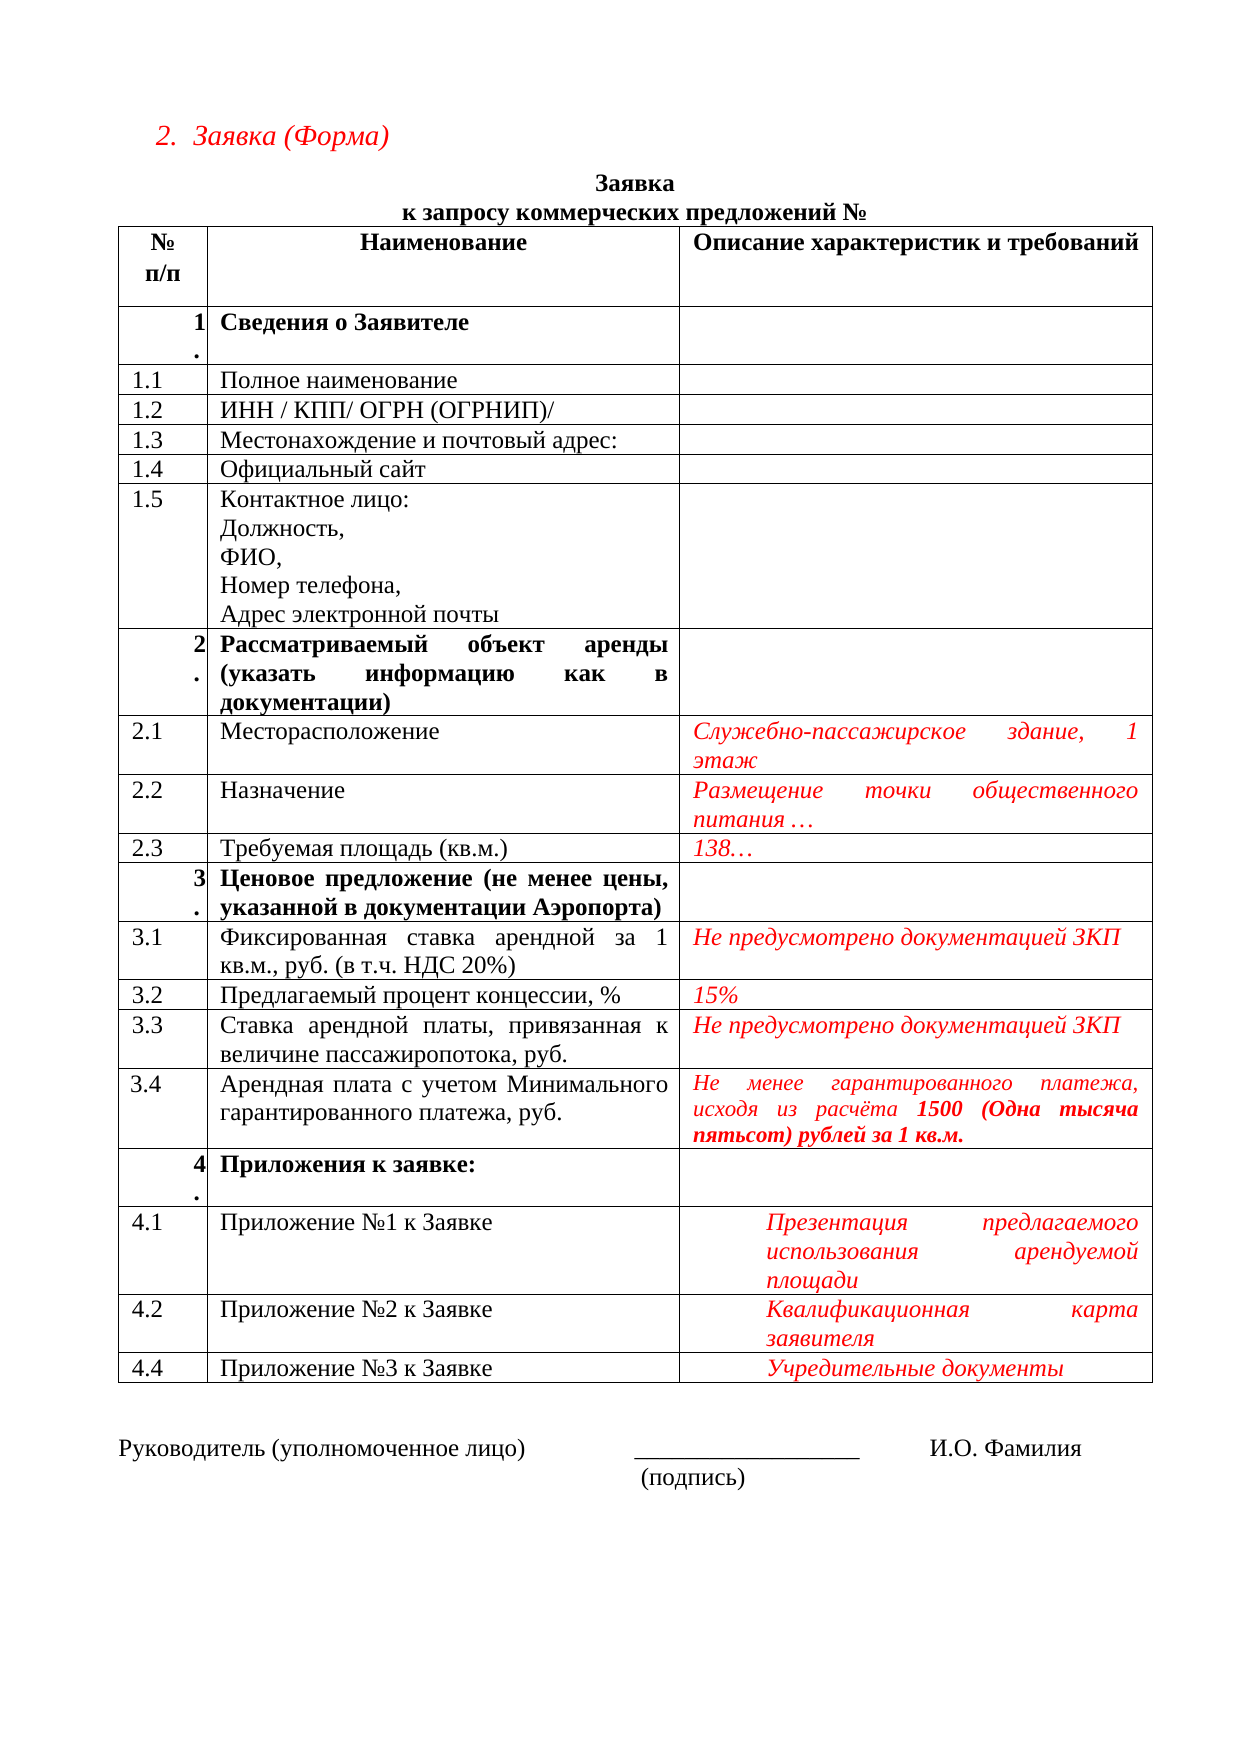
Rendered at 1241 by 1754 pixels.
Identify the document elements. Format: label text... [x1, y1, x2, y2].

table_cell 4. [119, 1149, 207, 1206]
table_cell Назначение [208, 775, 679, 832]
table_cell Не менее гарантированного платежа, исходя из расчёта 1500 (Одна тысяча пятьсот) рублей за 1 кв.м. [680, 1069, 1152, 1148]
table_header Описание характеристик и требований [680, 227, 1152, 306]
table_cell Ставка арендной платы, привязанная к величине пассажиропотока, руб. [208, 1010, 679, 1068]
table_cell Презентация предлагаемого использования арендуемой площади [680, 1207, 1152, 1293]
table_cell Не предусмотрено документацией ЗКП [680, 922, 1152, 979]
table_cell Приложение №3 к Заявке [208, 1353, 679, 1382]
table_cell Размещение точки общественного питания … [680, 775, 1152, 832]
text Заявка [118, 168, 1152, 197]
table_cell Сведения о Заявителе [208, 307, 679, 364]
table_header № п/п [119, 227, 207, 306]
table_cell Ценовое предложение (не менее цены, указанной в документации Аэропорта) [208, 863, 679, 921]
table_cell [680, 863, 1152, 921]
table_cell [680, 365, 1152, 394]
table_cell 1.2 [119, 395, 207, 424]
table_cell [680, 629, 1152, 715]
table_cell 4.2 [119, 1295, 207, 1352]
list Заявка (Форма) [156, 118, 1152, 152]
table_cell 1. [119, 307, 207, 364]
table_cell 2.1 [119, 716, 207, 774]
table_cell Приложения к заявке: [208, 1149, 679, 1206]
table_cell Требуемая площадь (кв.м.) [208, 834, 679, 862]
table_cell Фиксированная ставка арендной за 1 кв.м., руб. (в т.ч. НДС 20%) [208, 922, 679, 979]
table_cell 2.2 [119, 775, 207, 832]
table_cell 4.1 [119, 1207, 207, 1293]
table_cell Местонахождение и почтовый адрес: [208, 425, 679, 453]
table_cell 3.1 [119, 922, 207, 979]
table_cell 15% [680, 980, 1152, 1009]
table_cell [680, 307, 1152, 364]
table_header Наименование [208, 227, 679, 306]
table_cell Приложение №2 к Заявке [208, 1295, 679, 1352]
table_cell 2.3 [119, 834, 207, 862]
table_cell [680, 455, 1152, 483]
table_cell 1.1 [119, 365, 207, 394]
table_cell Арендная плата с учетом Минимального гарантированного платежа, руб. [208, 1069, 679, 1148]
table_cell [680, 425, 1152, 453]
table_cell 3. [119, 863, 207, 921]
table_cell Приложение №1 к Заявке [208, 1207, 679, 1293]
text к запросу коммерческих предложений № [118, 197, 1152, 226]
table_cell Служебно-пассажирское здание, 1 этаж [680, 716, 1152, 774]
table_cell Официальный сайт [208, 455, 679, 483]
table_cell Учредительные документы [680, 1353, 1152, 1382]
table_cell Месторасположение [208, 716, 679, 774]
table_cell [680, 484, 1152, 628]
table_cell 2. [119, 629, 207, 715]
table_cell ИНН / КПП/ ОГРН (ОГРНИП)/ [208, 395, 679, 424]
table_cell 4.4 [119, 1353, 207, 1382]
table_cell 1.4 [119, 455, 207, 483]
table_cell Предлагаемый процент концессии, % [208, 980, 679, 1009]
table_cell 3.3 [119, 1010, 207, 1068]
table_cell Квалификационная карта заявителя [680, 1295, 1152, 1352]
table_cell Рассматриваемый объект аренды (указать информацию как в документации) [208, 629, 679, 715]
text Руководитель (уполномоченное лицо) __________________ И.О. Фамилия [118, 1433, 1152, 1462]
table_cell 3.4 [119, 1069, 207, 1148]
table_cell 1.3 [119, 425, 207, 453]
table_cell Полное наименование [208, 365, 679, 394]
table_cell 3.2 [119, 980, 207, 1009]
table_cell Не предусмотрено документацией ЗКП [680, 1010, 1152, 1068]
text (подпись) [118, 1462, 1152, 1491]
table_cell [680, 395, 1152, 424]
table_cell 1.5 [119, 484, 207, 628]
table_cell [680, 1149, 1152, 1206]
table_cell 138… [680, 834, 1152, 862]
table_cell Контактное лицо: Должность, ФИО, Номер телефона, Адрес электронной почты [208, 484, 679, 628]
